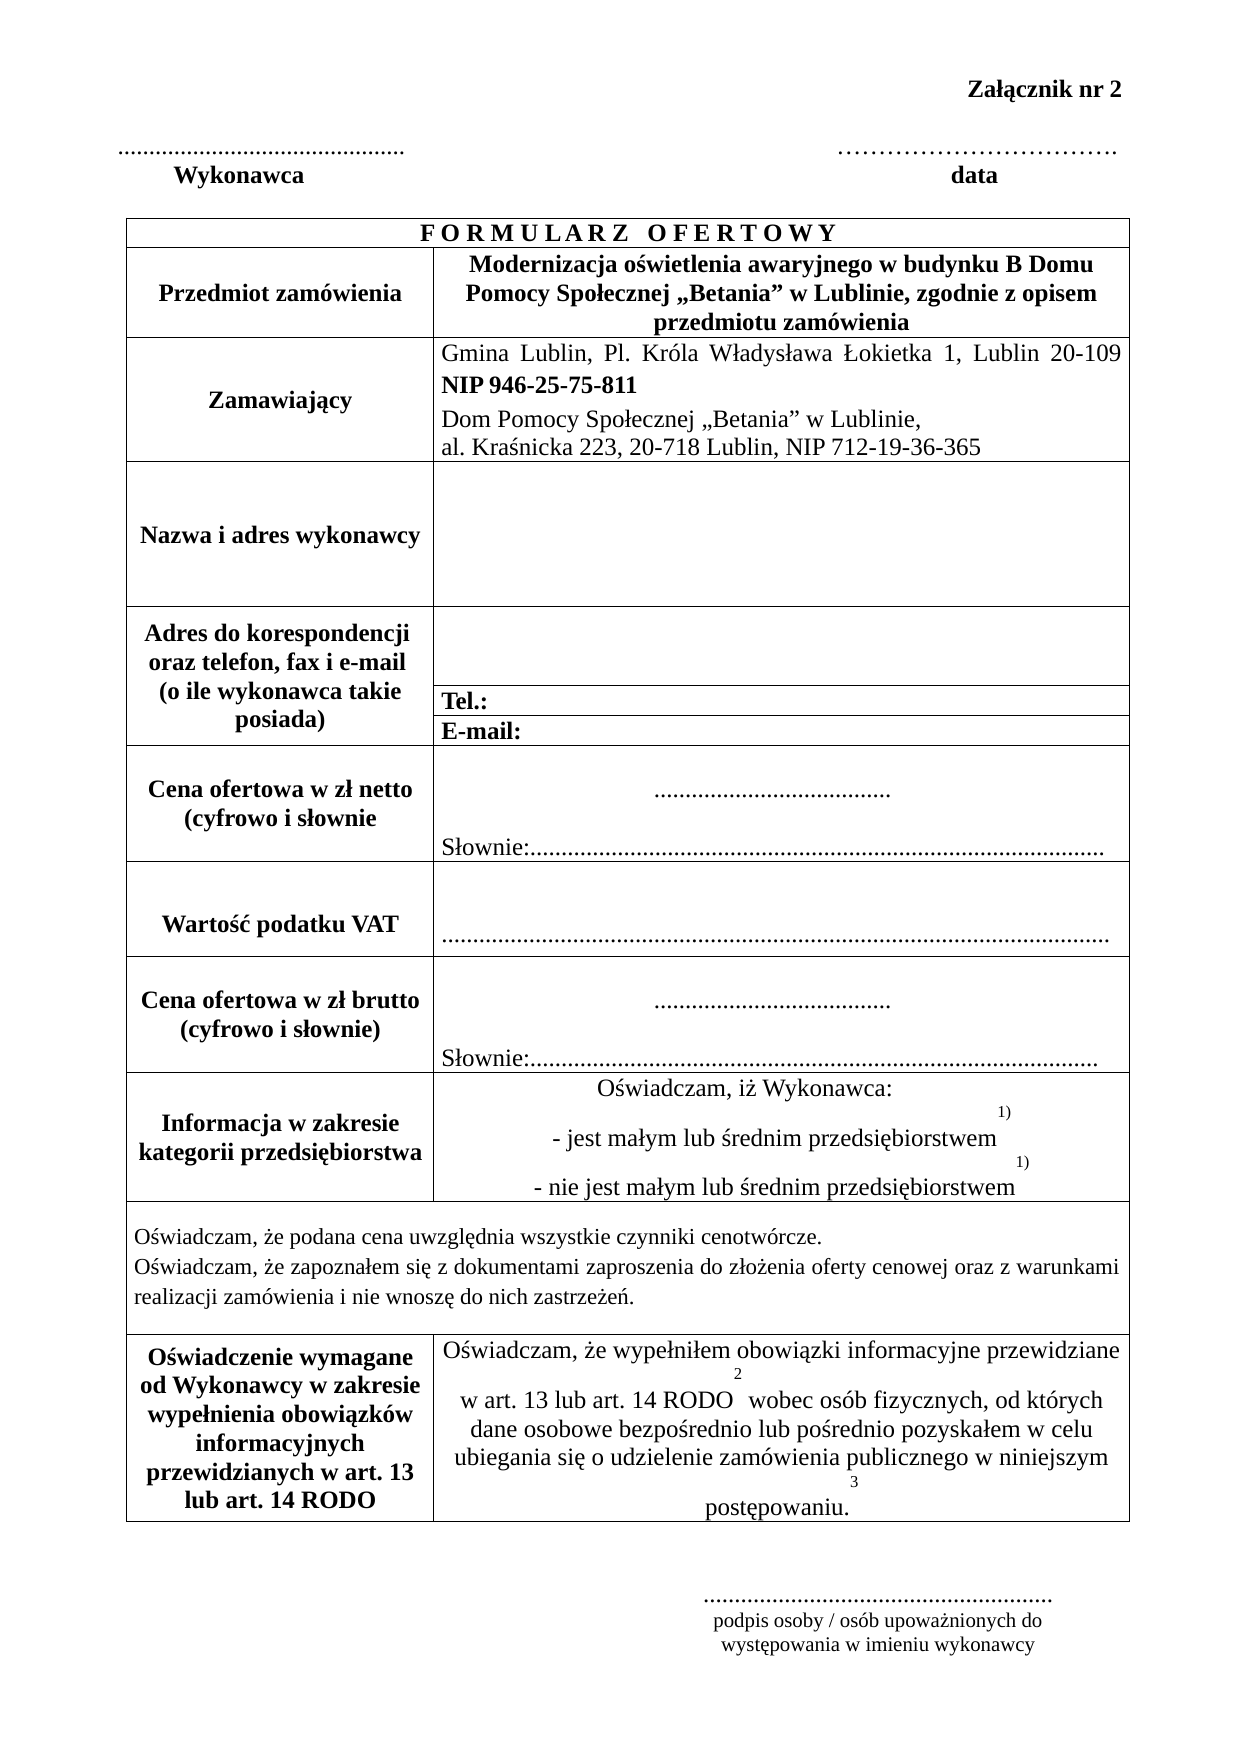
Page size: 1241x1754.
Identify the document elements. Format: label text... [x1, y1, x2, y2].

table_cell Tel.: [434, 686, 1129, 715]
table_cell [434, 462, 1129, 606]
table_cell Gmina Lublin, Pl. Króla Władysława Łokietka 1, Lublin 20-109 NIP 946-25-75-811 Dom Pomocy Społecznej „Betania” w Lublinie, al. Kraśnicka 223, 20-718 Lublin, NIP 712-19-36-365 [434, 338, 1129, 461]
table_cell Oświadczam, że wypełniłem obowiązki informacyjne przewidziane w art. 13 lub art. 14 RODO2 wobec osób fizycznych, od których dane osobowe bezpośrednio lub pośrednio pozyskałem w celu ubiegania się o udzielenie zamówienia publicznego w niniejszym postępowaniu.3 [434, 1335, 1129, 1521]
table_cell E-mail: [434, 716, 1129, 745]
table_cell Wartość podatku VAT [127, 862, 433, 956]
table_cell Cena ofertowa w zł brutto (cyfrowo i słownie) [127, 957, 433, 1072]
table_cell [434, 607, 1129, 685]
table_cell ...................................... Słownie:............................................................................................ [434, 746, 1129, 861]
table_cell ........................................................................................................... [434, 862, 1129, 956]
text występowania w imieniu wykonawcy [560, 1632, 1122, 1656]
table_cell Przedmiot zamówienia [127, 248, 433, 337]
text .............................................. ……………………………. [117, 131, 1122, 160]
table_cell Cena ofertowa w zł netto (cyfrowo i słownie [127, 746, 433, 861]
text podpis osoby / osób upoważnionych do [560, 1608, 1122, 1632]
table_cell ...................................... Słownie:........................................................................................... [434, 957, 1129, 1072]
table_cell Oświadczenie wymagane od Wykonawcy w zakresie wypełnienia obowiązków informacyjnych przewidzianych w art. 13 lub art. 14 RODO [127, 1335, 433, 1521]
table_header F O R M U L A R Z O F E R T O W Y [127, 219, 1129, 247]
table_cell Oświadczam, że podana cena uwzględnia wszystkie czynniki cenotwórcze. Oświadczam, że zapoznałem się z dokumentami zaproszenia do złożenia oferty cenowej oraz z warunkami realizacji zamówienia i nie wnoszę do nich zastrzeżeń. [127, 1202, 1129, 1334]
table_cell Adres do korespondencji oraz telefon, fax i e-mail (o ile wykonawca takie posiada) [127, 607, 433, 745]
table_cell Nazwa i adres wykonawcy [127, 462, 433, 606]
text Wykonawca data [117, 160, 1122, 189]
table_cell Informacja w zakresie kategorii przedsiębiorstwa [127, 1073, 433, 1201]
table_cell Zamawiający [127, 338, 433, 461]
table_cell Oświadczam, iż Wykonawca: - jest małym lub średnim przedsiębiorstwem1) - nie jest małym lub średnim przedsiębiorstwem1) [434, 1073, 1129, 1201]
text ........................................................ [560, 1579, 1122, 1608]
table_cell Modernizacja oświetlenia awaryjnego w budynku B Domu Pomocy Społecznej „Betania” w Lublinie, zgodnie z opisem przedmiotu zamówienia [434, 248, 1129, 337]
